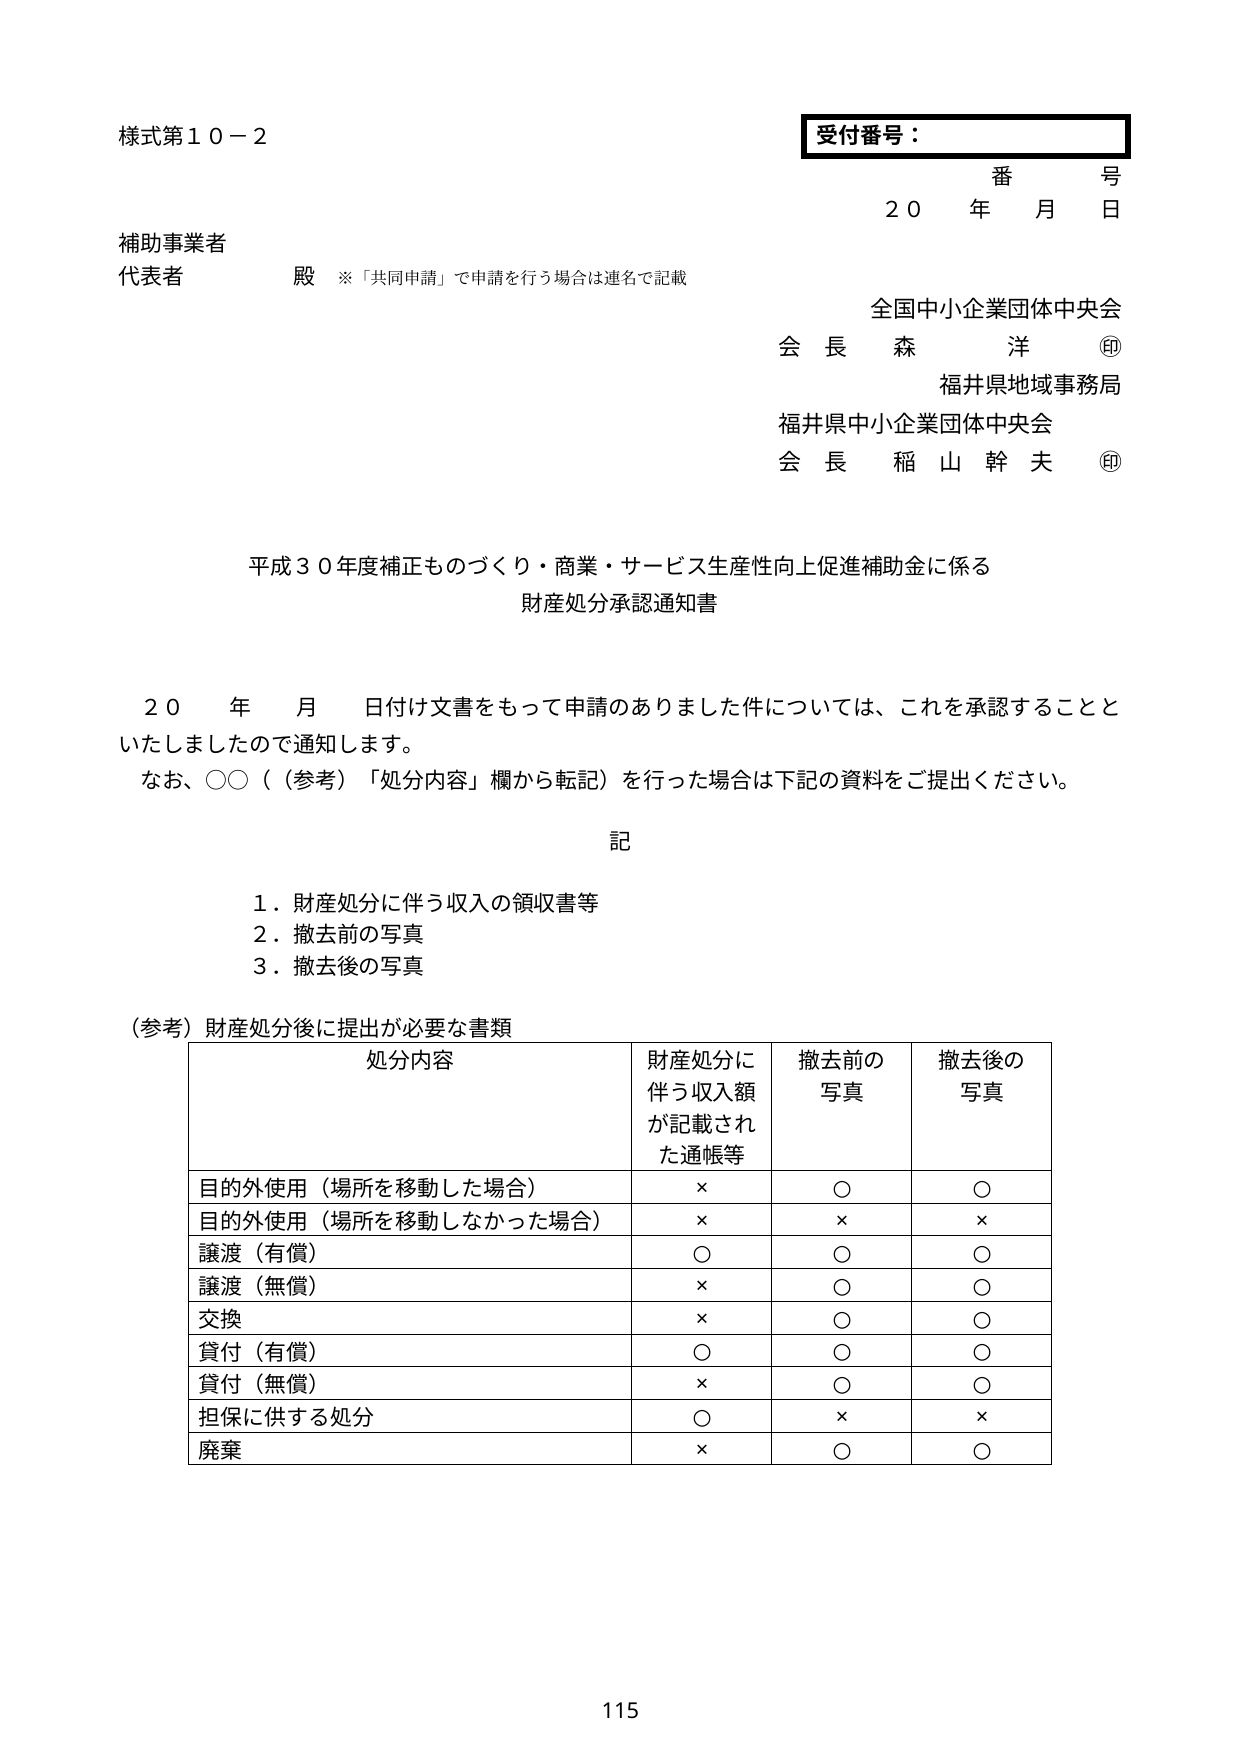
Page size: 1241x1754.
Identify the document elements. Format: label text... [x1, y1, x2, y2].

text 会 長 稲 山 幹 夫 ㊞ [118, 443, 1122, 477]
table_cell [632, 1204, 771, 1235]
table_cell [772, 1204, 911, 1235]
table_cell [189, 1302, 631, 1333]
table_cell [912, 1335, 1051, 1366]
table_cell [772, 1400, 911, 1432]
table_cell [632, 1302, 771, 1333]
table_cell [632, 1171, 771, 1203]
text １．財産処分に伴う収入の領収書等 [118, 886, 1122, 917]
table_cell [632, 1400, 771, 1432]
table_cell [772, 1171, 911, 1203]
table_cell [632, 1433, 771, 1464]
text 平成３０年度補正ものづくり・商業・サービス生産性向上促進補助金に係る [118, 549, 1122, 581]
text ２．撤去前の写真 [118, 917, 1122, 949]
text 代表者 殿 ※「共同申請」で申請を行う場合は連名で記載 [118, 258, 1122, 291]
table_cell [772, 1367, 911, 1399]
text 福井県地域事務局 [118, 367, 1122, 401]
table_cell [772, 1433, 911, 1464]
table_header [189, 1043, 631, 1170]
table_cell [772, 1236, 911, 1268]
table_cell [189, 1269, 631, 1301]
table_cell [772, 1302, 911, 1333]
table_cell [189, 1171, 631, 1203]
text 番 号 [118, 158, 1122, 191]
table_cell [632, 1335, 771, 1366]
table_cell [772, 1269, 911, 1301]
text 財産処分承認通知書 [118, 586, 1122, 617]
text （参考）財産処分後に提出が必要な書類 [118, 1011, 1122, 1042]
text なお、○○（（参考）「処分内容」欄から転記）を行った場合は下記の資料をご提出ください。 [118, 763, 1122, 794]
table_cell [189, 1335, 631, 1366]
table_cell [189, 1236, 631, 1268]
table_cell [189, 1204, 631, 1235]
text ３．撤去後の写真 [118, 949, 1122, 981]
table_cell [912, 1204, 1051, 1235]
text 様式第１０－２ [118, 118, 801, 151]
text 会 長 森 洋 ㊞ [118, 329, 1122, 362]
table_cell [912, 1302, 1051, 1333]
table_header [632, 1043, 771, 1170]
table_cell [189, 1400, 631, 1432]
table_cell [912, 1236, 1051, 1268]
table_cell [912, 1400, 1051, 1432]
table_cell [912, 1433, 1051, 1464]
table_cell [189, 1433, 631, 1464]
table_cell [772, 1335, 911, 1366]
text 福井県中小企業団体中央会 [118, 405, 1053, 439]
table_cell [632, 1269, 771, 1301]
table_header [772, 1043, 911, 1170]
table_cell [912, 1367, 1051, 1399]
subtitle 記 [118, 824, 1122, 856]
text ２０ 年 月 日付け文書をもって申請のありました件については、これを承認することといたしましたので通知します。 [118, 690, 1122, 758]
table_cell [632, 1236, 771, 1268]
text ２０ 年 月 日 [118, 191, 1122, 224]
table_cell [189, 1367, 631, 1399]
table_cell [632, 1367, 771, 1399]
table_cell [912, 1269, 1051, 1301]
text 補助事業者 [118, 224, 1122, 258]
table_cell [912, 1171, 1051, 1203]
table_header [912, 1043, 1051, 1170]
text 全国中小企業団体中央会 [118, 291, 1122, 324]
